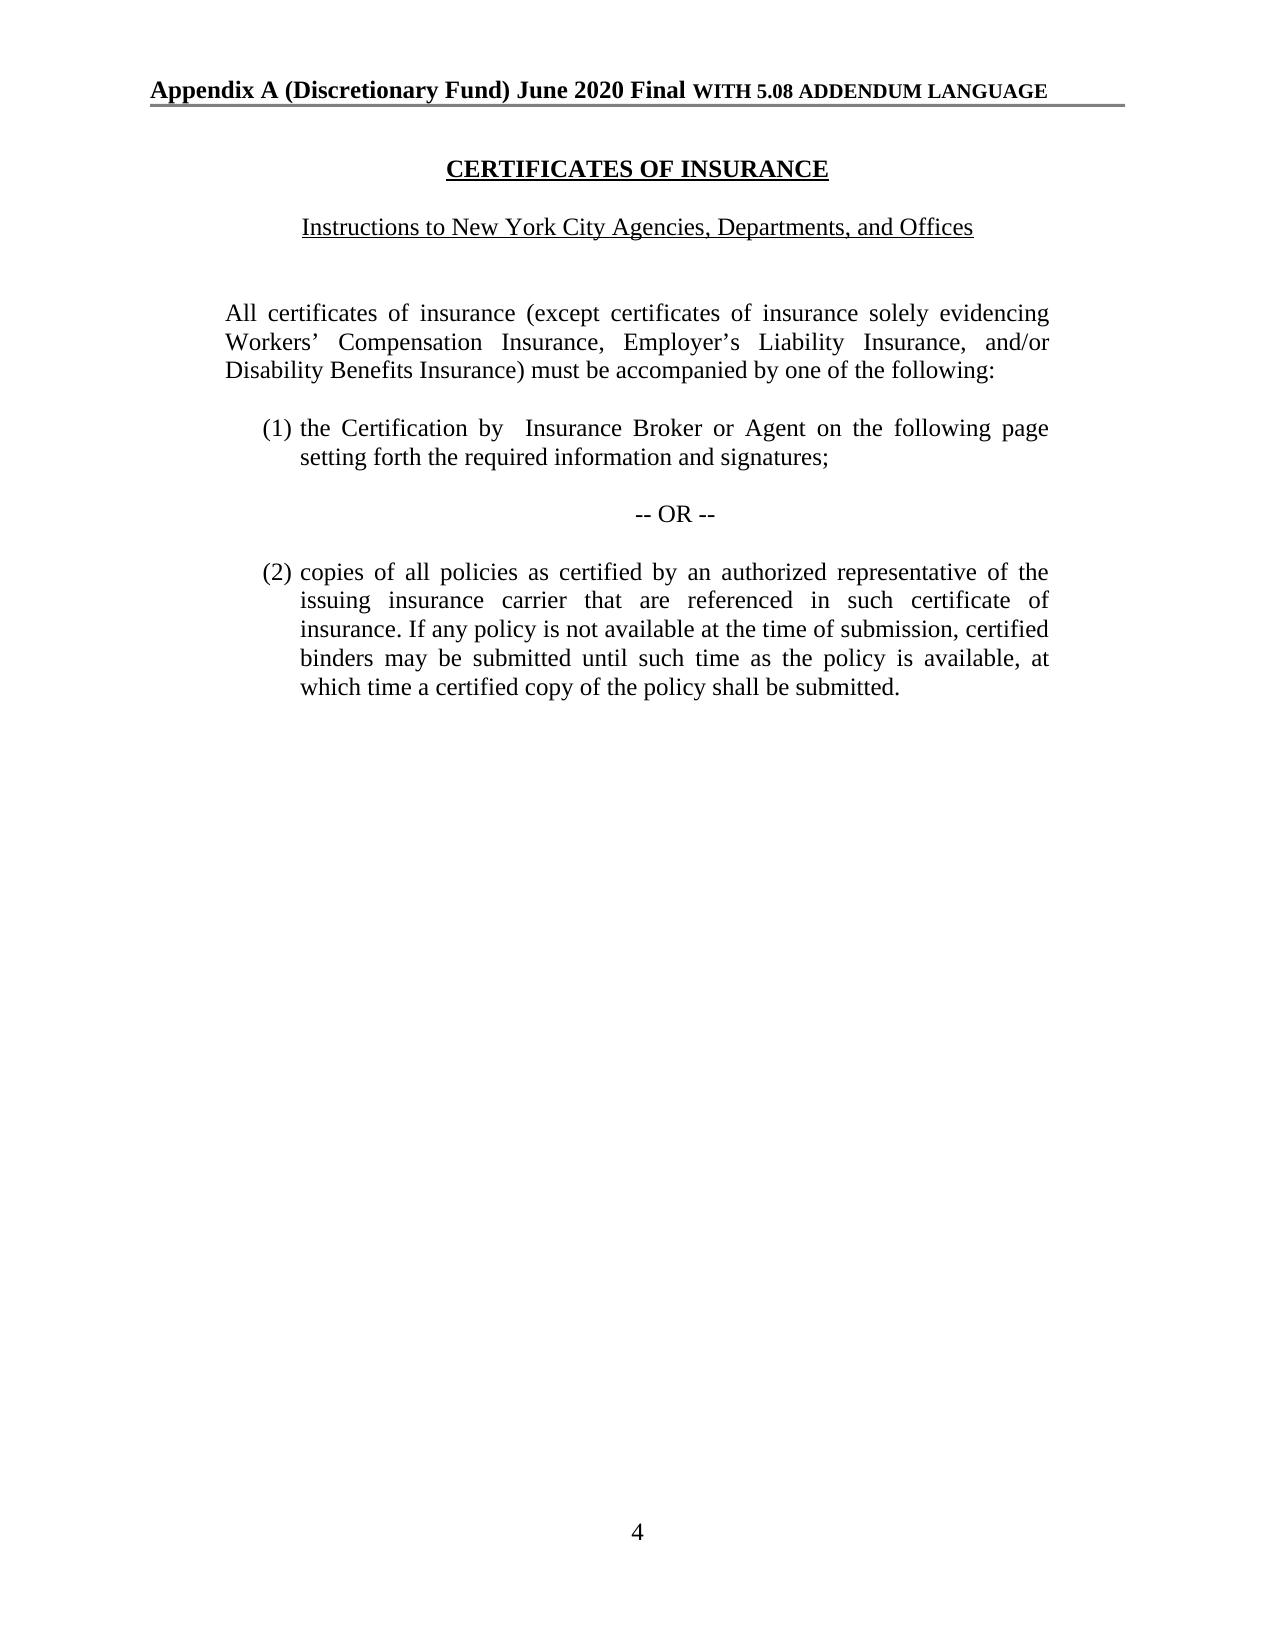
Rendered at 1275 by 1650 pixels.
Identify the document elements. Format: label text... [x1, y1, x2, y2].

text All certificates of insurance (except certificates of insurance solely evidencing Workers’ Compensation Insurance, Employer’s Liability Insurance, and/or Disability Benefits Insurance) must be accompanied by one of the following: [225, 298, 1050, 384]
text CERTIFICATES OF INSURANCE [150, 154, 1125, 183]
text -- OR -- [300, 499, 1050, 528]
text Instructions to New York City Agencies, Departments, and Offices [150, 212, 1125, 240]
list copies of all policies as certified by an authorized representative of the issuing insurance carrier that are referenced in such certificate of insurance. If any policy is not available at the time of submission, certified binders may be submitted until such time as the policy is available, at which time a certified copy of the policy shall be submitted. [262, 557, 1050, 700]
list the Certification by Insurance Broker or Agent on the following page setting forth the required information and signatures; [262, 413, 1050, 470]
